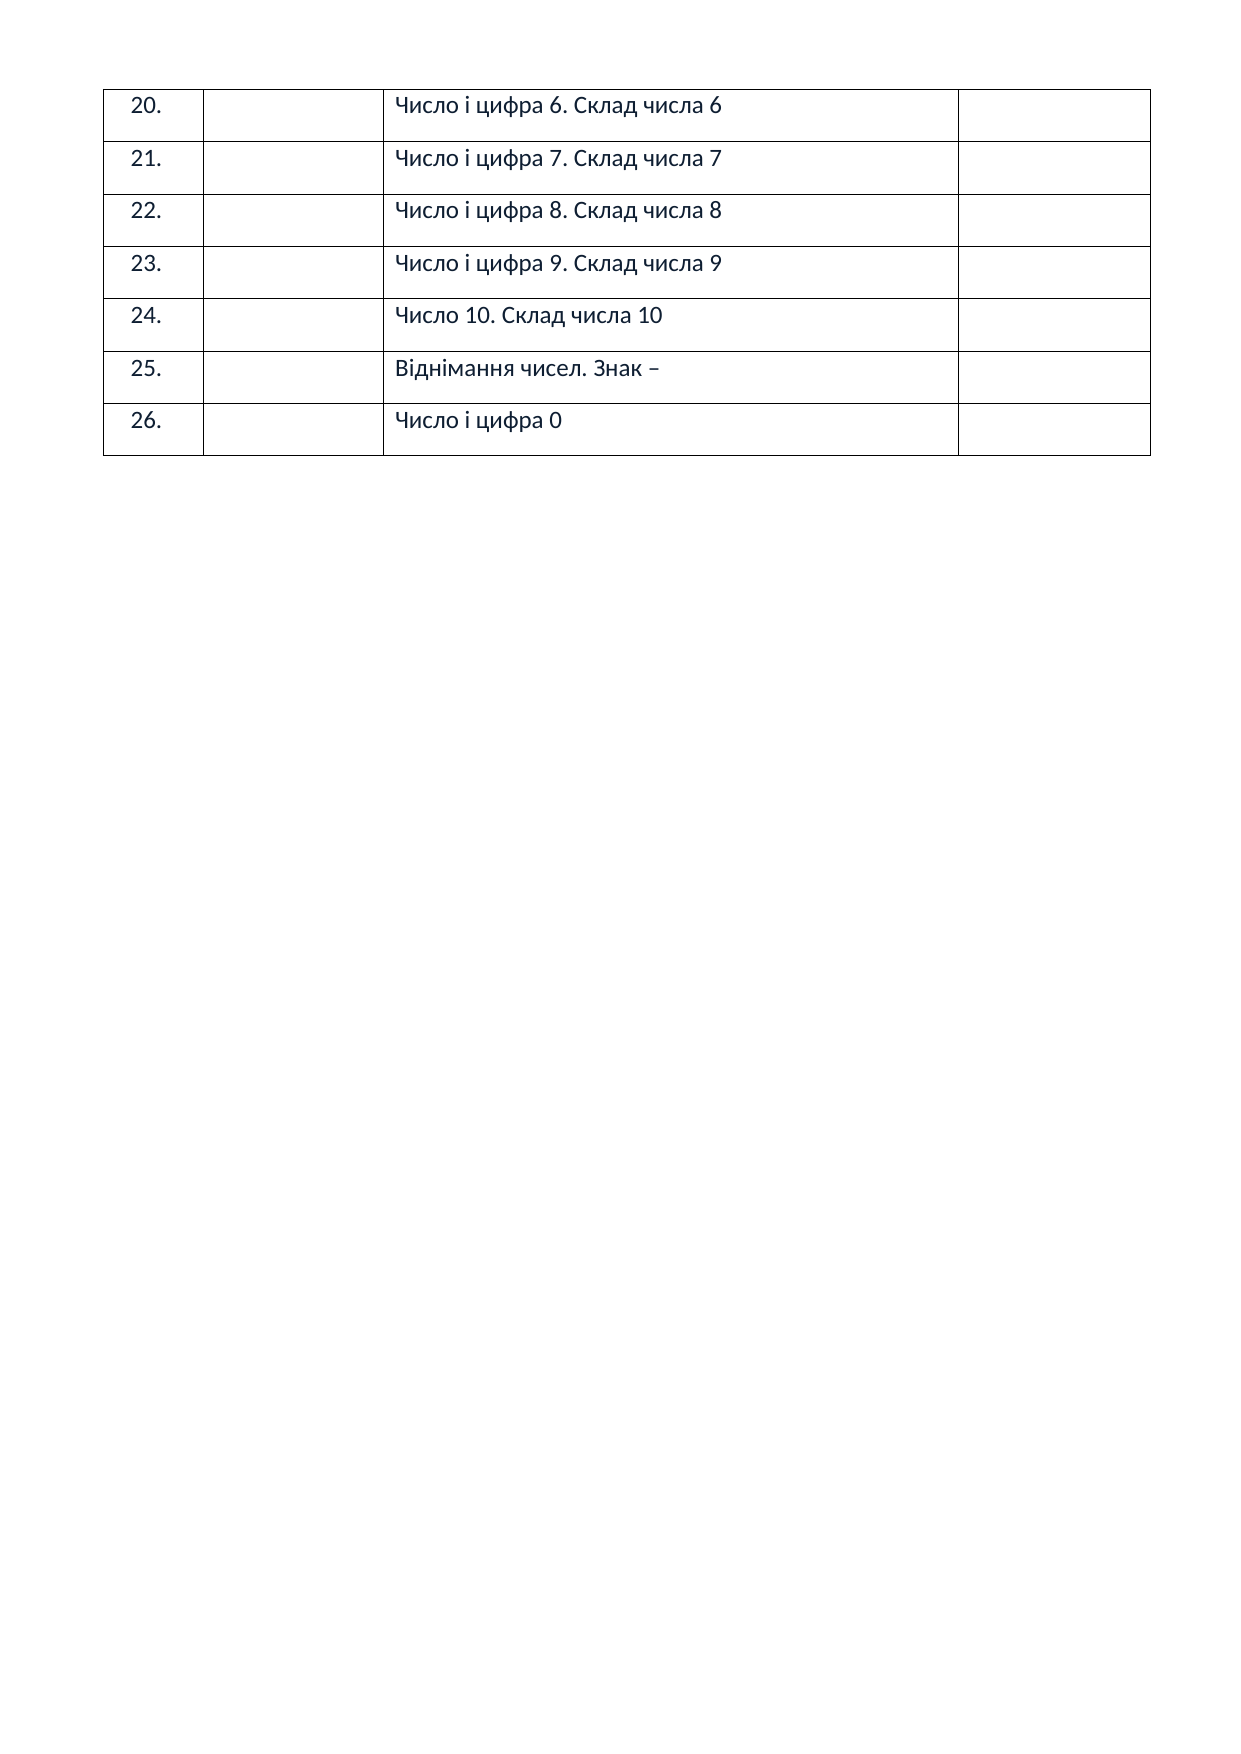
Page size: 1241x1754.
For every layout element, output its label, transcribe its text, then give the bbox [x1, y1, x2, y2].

table_cell [204, 352, 383, 403]
table_cell [204, 247, 383, 298]
table_cell [959, 404, 1150, 455]
table_cell Число і цифра 9. Склад числа 9 [384, 247, 958, 298]
table_cell Число 10. Склад числа 10 [384, 299, 958, 351]
table_cell Віднімання чисел. Знак – [384, 352, 958, 403]
table_cell [104, 404, 203, 455]
table_cell [959, 195, 1150, 246]
table_cell [204, 404, 383, 455]
table_cell [104, 195, 203, 246]
table_cell [104, 142, 203, 193]
table_cell [204, 299, 383, 351]
table_cell [204, 142, 383, 193]
table_cell [204, 90, 383, 141]
table_cell [104, 299, 203, 351]
table_cell [959, 352, 1150, 403]
table_cell [959, 247, 1150, 298]
table_cell Число і цифра 0 [384, 404, 958, 455]
table_cell Число і цифра 7. Склад числа 7 [384, 142, 958, 193]
table_cell [204, 195, 383, 246]
table_cell Число і цифра 8. Склад числа 8 [384, 195, 958, 246]
table_cell [959, 142, 1150, 193]
table_cell Число і цифра 6. Склад числа 6 [384, 90, 958, 141]
table_cell [959, 299, 1150, 351]
table_cell [104, 90, 203, 141]
table_cell [959, 90, 1150, 141]
table_cell [104, 247, 203, 298]
table_cell [104, 352, 203, 403]
